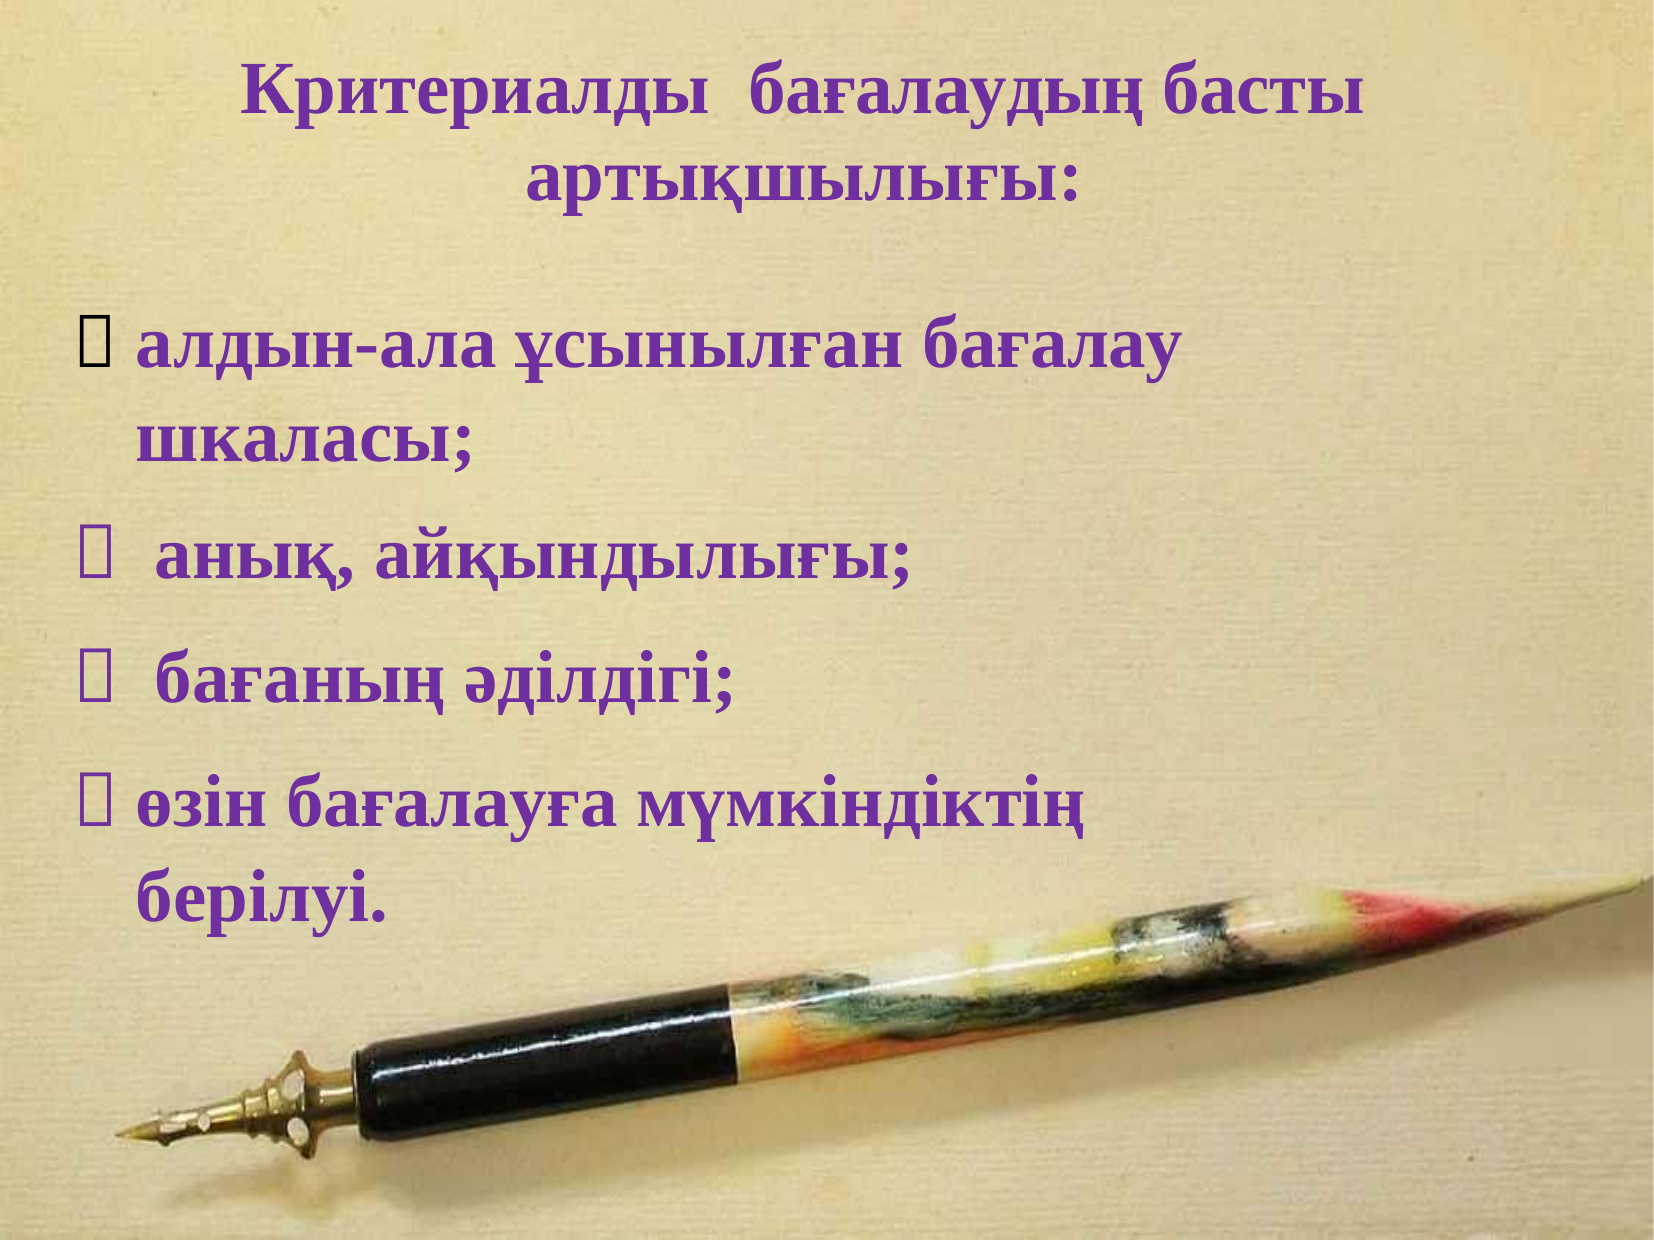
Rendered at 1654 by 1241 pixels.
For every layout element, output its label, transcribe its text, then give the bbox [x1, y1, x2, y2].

list анық, айқындылығы; [73, 498, 1593, 601]
picture [0, 0, 1654, 1240]
text Критериалды бағалаудың басты артықшылығы: [240, 44, 1367, 217]
list бағаның әділдігі; [73, 622, 1593, 724]
list алдын-ала ұсынылған бағалау шкаласы; [73, 289, 1203, 477]
list өзін бағалауға мүмкіндіктің берілуі. [73, 746, 1105, 937]
